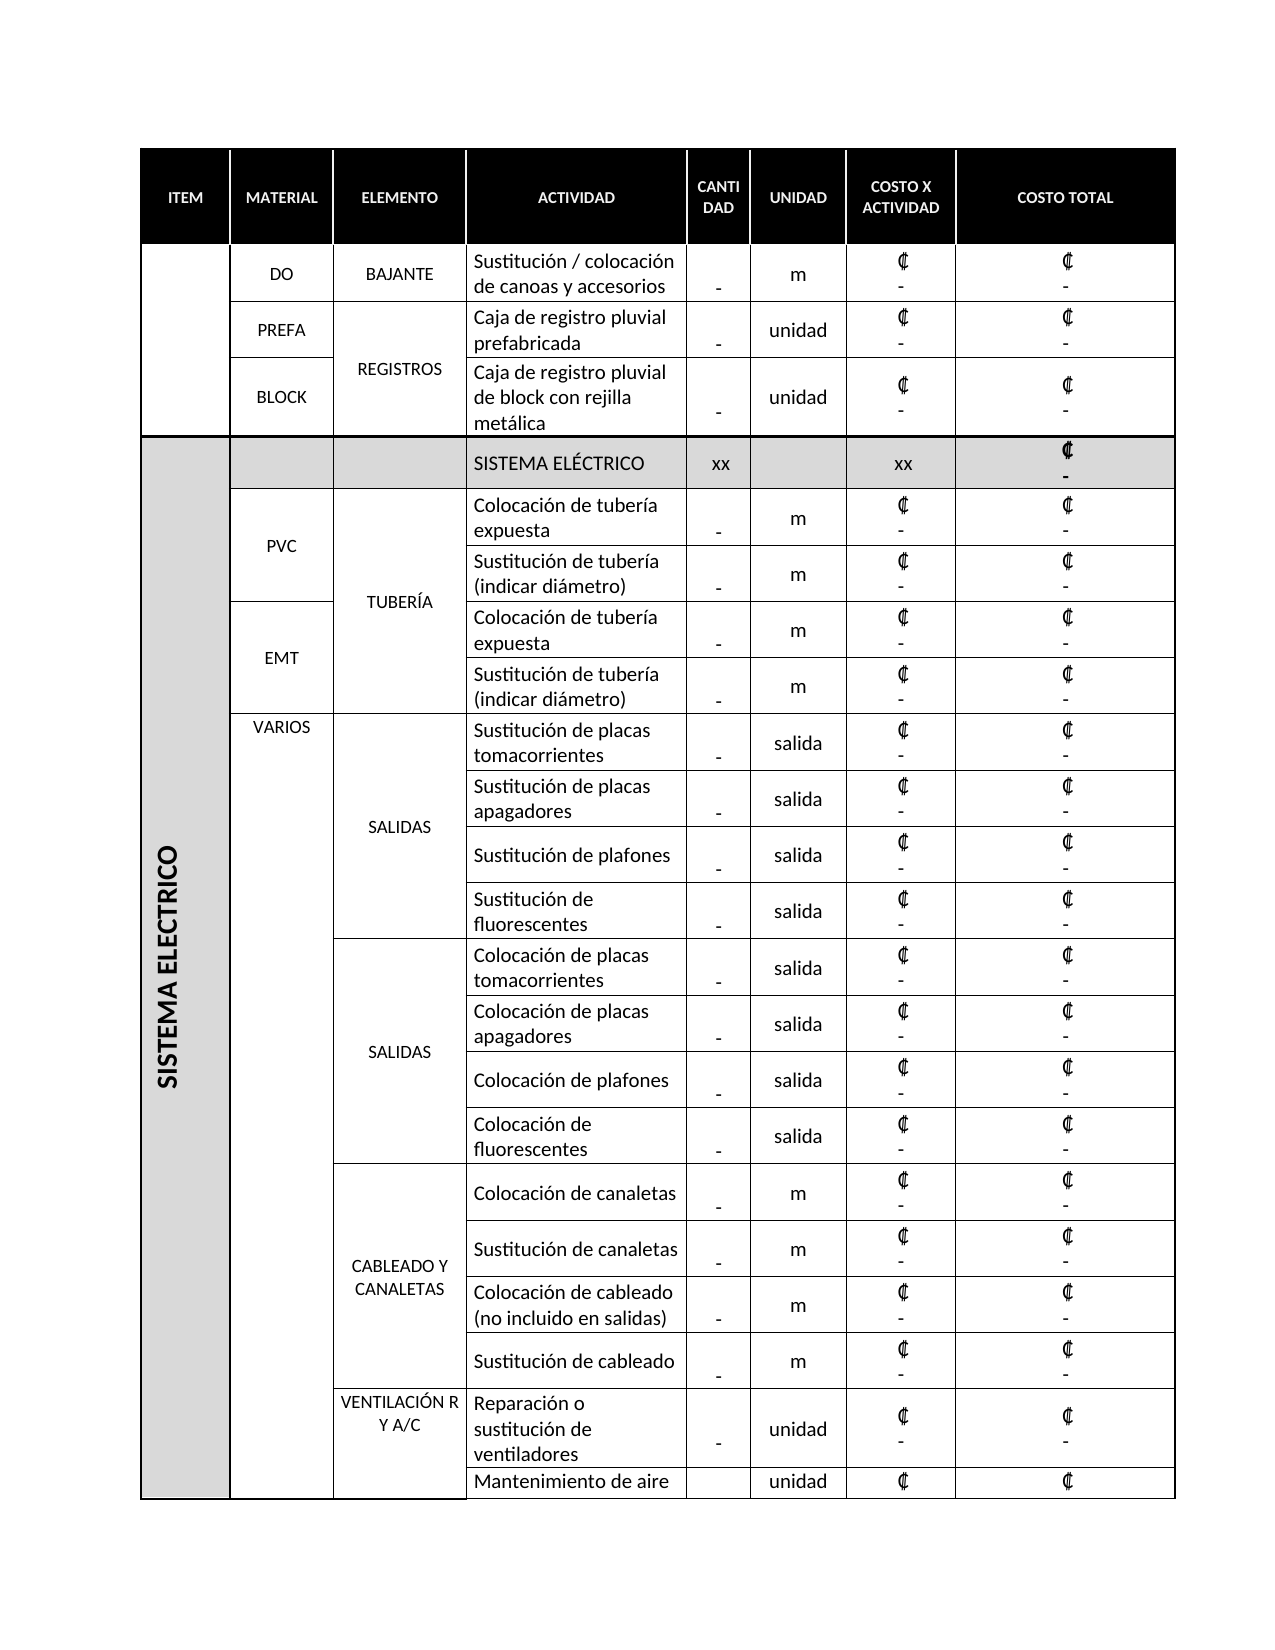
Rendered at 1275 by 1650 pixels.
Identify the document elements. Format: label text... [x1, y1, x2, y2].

table_cell unidad [751, 302, 846, 357]
table_cell ₡ - [847, 771, 955, 826]
table_cell ₡ - [847, 245, 955, 301]
table_cell ₡ - [847, 939, 955, 994]
table_cell ₡ - [956, 438, 1174, 488]
table_cell - [687, 245, 750, 301]
table_cell - [687, 1468, 750, 1497]
table_cell Colocación de placas apagadores [467, 996, 686, 1051]
table_cell ₡ - [847, 883, 955, 938]
table_header ACTIVIDAD [467, 150, 686, 244]
table_cell m [751, 602, 846, 657]
table_cell ₡ - [956, 658, 1174, 713]
table_cell unidad [751, 358, 846, 435]
table_header CANTIDAD [688, 150, 749, 244]
table_cell salida [751, 939, 846, 994]
table_cell - [687, 1221, 750, 1276]
table_cell ₡ - [956, 1389, 1174, 1467]
table_cell salida [751, 1108, 846, 1163]
table_cell - [687, 939, 750, 994]
table_cell ₡ - [847, 996, 955, 1051]
table_cell ₡ - [847, 827, 955, 882]
table_header COSTO X ACTIVIDAD [847, 150, 955, 244]
table_cell Colocación de tubería expuesta [467, 489, 686, 544]
table_cell Sustitución de tubería (indicar diámetro) [467, 658, 686, 713]
table_cell ₡ - [956, 883, 1174, 938]
table_cell - [687, 1052, 750, 1107]
table_cell ₡ - [847, 1277, 955, 1332]
table_cell - [687, 771, 750, 826]
table_cell - [687, 602, 750, 657]
table_cell salida [751, 1052, 846, 1107]
table_cell unidad [751, 1468, 846, 1497]
table_cell Mantenimiento de aire acondicionado [467, 1468, 686, 1497]
table_cell Colocación de canaletas [467, 1164, 686, 1219]
table_cell SALIDAS [334, 939, 466, 1163]
table_cell m [751, 245, 846, 301]
table_cell ₡ - [847, 302, 955, 357]
table_cell salida [751, 883, 846, 938]
table_cell CABLEADO Y CANALETAS [334, 1164, 466, 1388]
table_cell BLOCK [231, 358, 333, 435]
table_cell ₡ - [956, 939, 1174, 994]
table_cell ₡ - [956, 546, 1174, 601]
table_cell Colocación de plafones [467, 1052, 686, 1107]
table_cell Colocación de tubería expuesta [467, 602, 686, 657]
table_cell ₡ - [847, 1221, 955, 1276]
table_cell - [687, 658, 750, 713]
table_cell SISTEMA ELECTRICO [142, 438, 229, 1497]
table_cell ₡ - [956, 1221, 1174, 1276]
table_cell - [687, 1277, 750, 1332]
table_cell TUBERÍA [334, 489, 466, 713]
table_cell ₡ - [956, 1108, 1174, 1163]
table_cell m [751, 1277, 846, 1332]
table_cell - [687, 358, 750, 435]
table_cell ₡ - [847, 546, 955, 601]
table_cell Sustitución de plafones [467, 827, 686, 882]
table_cell VENTILACIÓN R Y A/C [334, 1389, 466, 1497]
table_cell ₡ - [956, 245, 1174, 301]
table_header ELEMENTO [334, 150, 465, 244]
table_cell Colocación de fluorescentes [467, 1108, 686, 1163]
table_cell ₡ - [956, 358, 1174, 435]
table_cell - [687, 546, 750, 601]
table_cell ₡ - [847, 1164, 955, 1219]
table_cell EMT [231, 602, 333, 713]
table_cell ₡ - [956, 1333, 1174, 1388]
table_cell SALIDAS [334, 714, 466, 938]
table_cell - [687, 489, 750, 544]
table_cell ₡ - [956, 827, 1174, 882]
table_cell m [751, 546, 846, 601]
table_cell Sustitución de placas tomacorrientes [467, 714, 686, 769]
table_cell ₡ - [847, 1333, 955, 1388]
table_cell PVC [231, 489, 333, 601]
table_cell - [687, 827, 750, 882]
table_cell ₡ - [956, 771, 1174, 826]
table_cell Sustitución de placas apagadores [467, 771, 686, 826]
table_header UNIDAD [751, 150, 845, 244]
table_cell - [687, 714, 750, 769]
table_cell ₡ - [956, 602, 1174, 657]
table_cell Sustitución de tubería (indicar diámetro) [467, 546, 686, 601]
table_cell ₡ - [956, 996, 1174, 1051]
table_cell REGISTROS [334, 302, 466, 435]
table_cell Sustitución de fluorescentes [467, 883, 686, 938]
table_cell ₡ - [847, 1468, 955, 1497]
table_cell ₡ - [956, 714, 1174, 769]
table_cell HIERRO GALVANIZADO [231, 245, 333, 301]
table_cell salida [751, 714, 846, 769]
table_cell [467, 245, 686, 301]
table_cell [751, 438, 846, 488]
table_cell [231, 438, 333, 488]
table_cell ₡ - [847, 1108, 955, 1163]
table_cell - [687, 883, 750, 938]
table_cell ₡ - [847, 489, 955, 544]
table_cell ₡ - [956, 1277, 1174, 1332]
table_header ITEM [142, 148, 230, 244]
table_cell Sustitución de canaletas [467, 1221, 686, 1276]
table_cell m [751, 1164, 846, 1219]
table_cell Colocación de cableado (no incluido en salidas) [467, 1277, 686, 1332]
table_header MATERIAL [230, 148, 332, 244]
table_cell Reparación o sustitución de ventiladores [467, 1389, 686, 1467]
table_cell m [751, 658, 846, 713]
table_cell Caja de registro pluvial de block con rejilla metálica [467, 358, 686, 435]
table_cell unidad [751, 1389, 846, 1467]
table_cell Sustitución de cableado [467, 1333, 686, 1388]
table_cell - [687, 302, 750, 357]
table_cell - [687, 1108, 750, 1163]
table_cell ₡ - [956, 1164, 1174, 1219]
table_cell SISTEMA ELÉCTRICO [467, 438, 686, 488]
table_cell ₡ - [956, 1052, 1174, 1107]
table_cell ₡ - [847, 1052, 955, 1107]
table_cell - [687, 1389, 750, 1467]
table_cell Colocación de placas tomacorrientes [467, 939, 686, 994]
table_header COSTO TOTAL [957, 150, 1174, 244]
table_cell ₡ - [847, 714, 955, 769]
table_cell PREFA [231, 302, 333, 357]
table_cell Caja de registro pluvial prefabricada [467, 302, 686, 357]
table_cell salida [751, 996, 846, 1051]
table_cell m [751, 1221, 846, 1276]
table_cell [334, 438, 466, 488]
table_cell salida [751, 771, 846, 826]
table_cell - [687, 1164, 750, 1219]
table_cell - [687, 996, 750, 1051]
table_cell ₡ - [956, 302, 1174, 357]
table_cell VARIOS [231, 714, 333, 1497]
table_cell ₡ - [847, 358, 955, 435]
table_cell ₡ - [847, 658, 955, 713]
table_cell m [751, 489, 846, 544]
table_cell ₡ - [847, 1389, 955, 1467]
table_cell xx [687, 438, 750, 488]
table_cell xx [847, 438, 955, 488]
table_cell ₡ - [847, 602, 955, 657]
table_cell BAJANTE [334, 245, 466, 301]
table_cell salida [751, 827, 846, 882]
table_cell ₡ - [956, 1468, 1174, 1497]
table_cell m [751, 1333, 846, 1388]
table_cell ₡ - [956, 489, 1174, 544]
table_cell - [687, 1333, 750, 1388]
